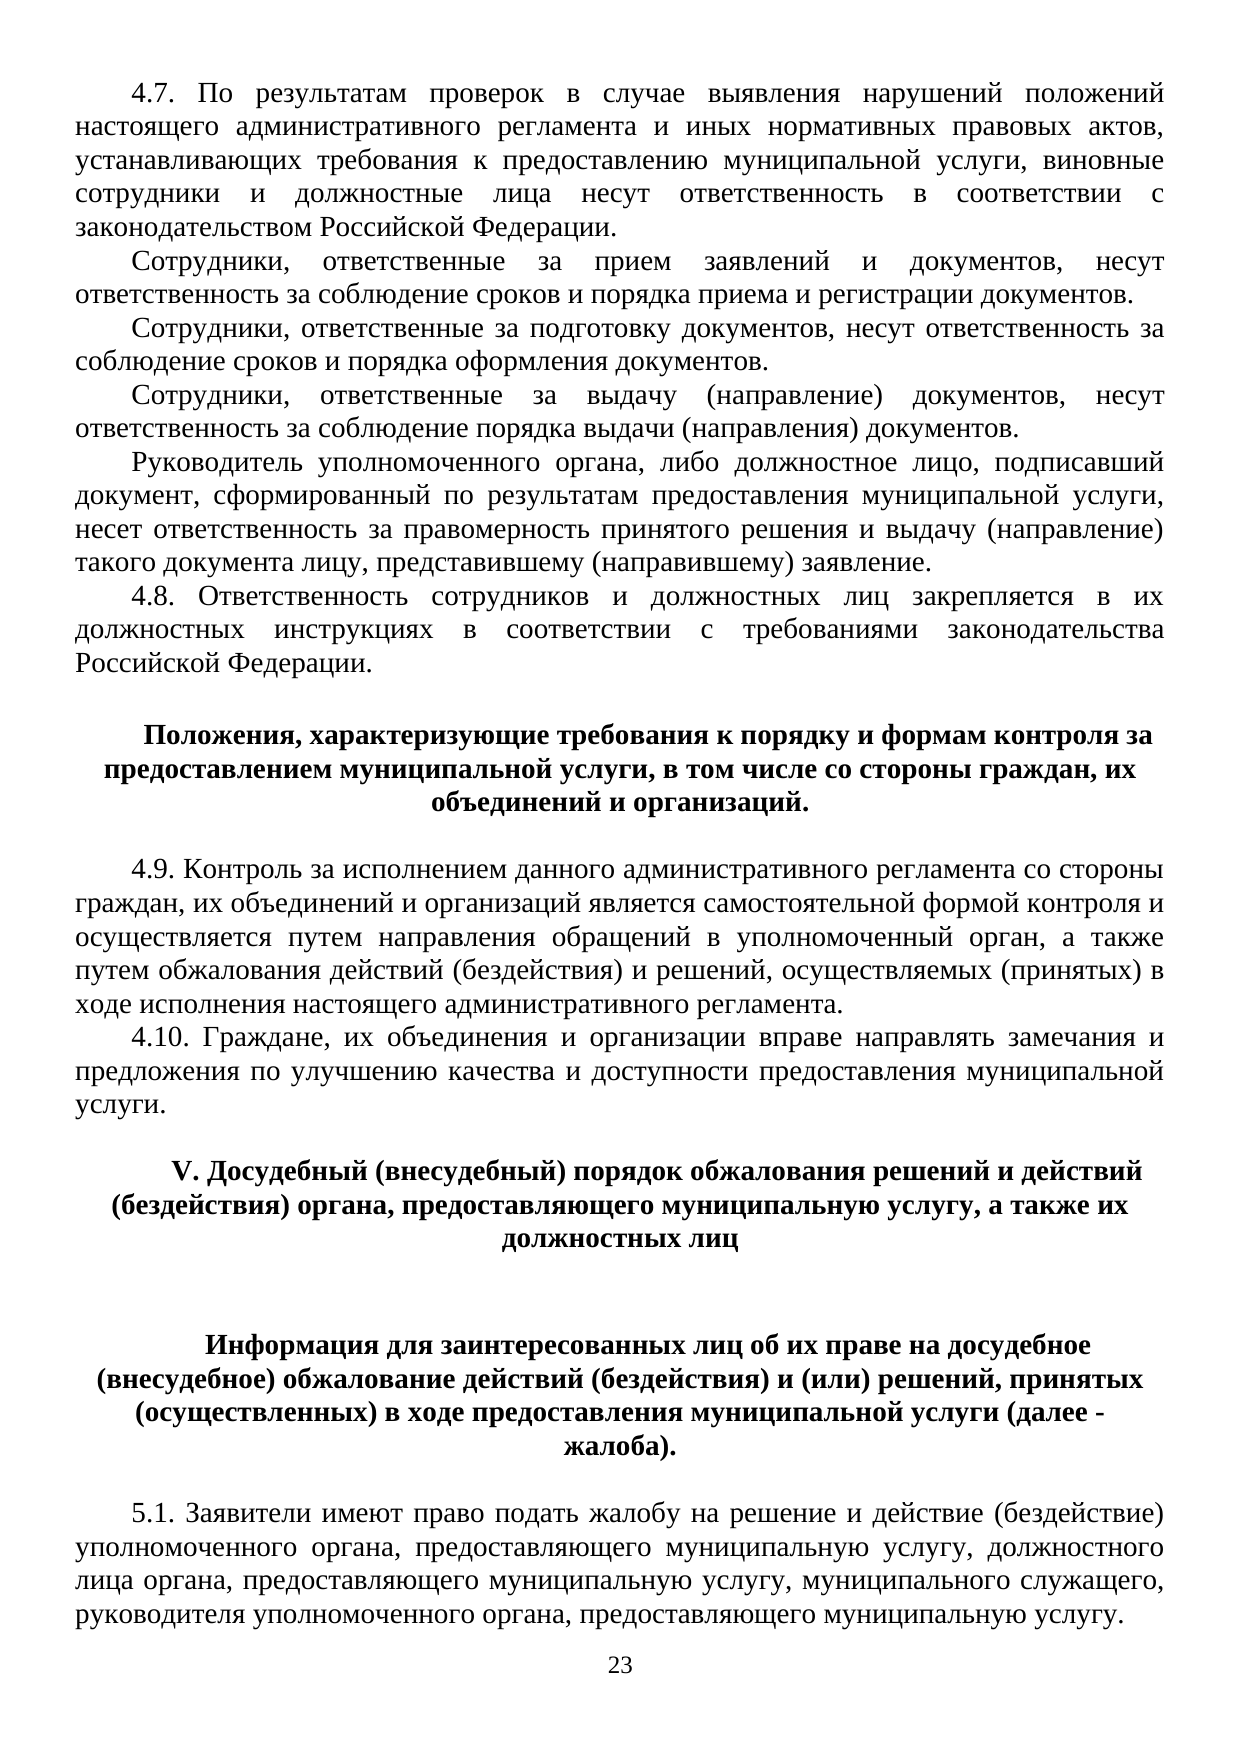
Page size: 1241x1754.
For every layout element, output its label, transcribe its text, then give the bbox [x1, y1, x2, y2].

text 4.9. Контроль за исполнением данного административного регламента со стороны граждан, их объединений и организаций является самостоятельной формой контроля и осуществляется путем направления обращений в уполномоченный орган, а также путем обжалования действий (бездействия) и решений, осуществляемых (принятых) в ходе исполнения настоящего административного регламента. [75, 852, 1165, 1019]
text Положения, характеризующие требования к порядку и формам контроля за предоставлением муниципальной услуги, в том числе со стороны граждан, их объединений и организаций. [75, 717, 1165, 818]
text 5.1. Заявители имеют право подать жалобу на решение и действие (бездействие) уполномоченного органа, предоставляющего муниципальную услугу, должностного лица органа, предоставляющего муниципальную услугу, муниципального служащего, руководителя уполномоченного органа, предоставляющего муниципальную услугу. [75, 1495, 1165, 1629]
text 4.7. По результатам проверок в случае выявления нарушений положений настоящего административного регламента и иных нормативных правовых актов, устанавливающих требования к предоставлению муниципальной услуги, виновные сотрудники и должностные лица несут ответственность в соответствии с законодательством Российской Федерации. [75, 75, 1165, 243]
text 4.8. Ответственность сотрудников и должностных лиц закрепляется в их должностных инструкциях в соответствии с требованиями законодательства Российской Федерации. [75, 578, 1165, 679]
text Сотрудники, ответственные за выдачу (направление) документов, несут ответственность за соблюдение порядка выдачи (направления) документов. [75, 377, 1165, 444]
text V. Досудебный (внесудебный) порядок обжалования решений и действий (бездействия) органа, предоставляющего муниципальную услугу, а также их должностных лиц [75, 1153, 1165, 1254]
text Руководитель уполномоченного органа, либо должностное лицо, подписавший документ, сформированный по результатам предоставления муниципальной услуги, несет ответственность за правомерность принятого решения и выдачу (направление) такого документа лицу, представившему (направившему) заявление. [75, 444, 1165, 578]
text 4.10. Граждане, их объединения и организации вправе направлять замечания и предложения по улучшению качества и доступности предоставления муниципальной услуги. [75, 1019, 1165, 1120]
text Информация для заинтересованных лиц об их праве на досудебное (внесудебное) обжалование действий (бездействия) и (или) решений, принятых (осуществленных) в ходе предоставления муниципальной услуги (далее - жалоба). [75, 1327, 1165, 1462]
text Сотрудники, ответственные за подготовку документов, несут ответственность за соблюдение сроков и порядка оформления документов. [75, 310, 1165, 377]
text Сотрудники, ответственные за прием заявлений и документов, несут ответственность за соблюдение сроков и порядка приема и регистрации документов. [75, 243, 1165, 310]
